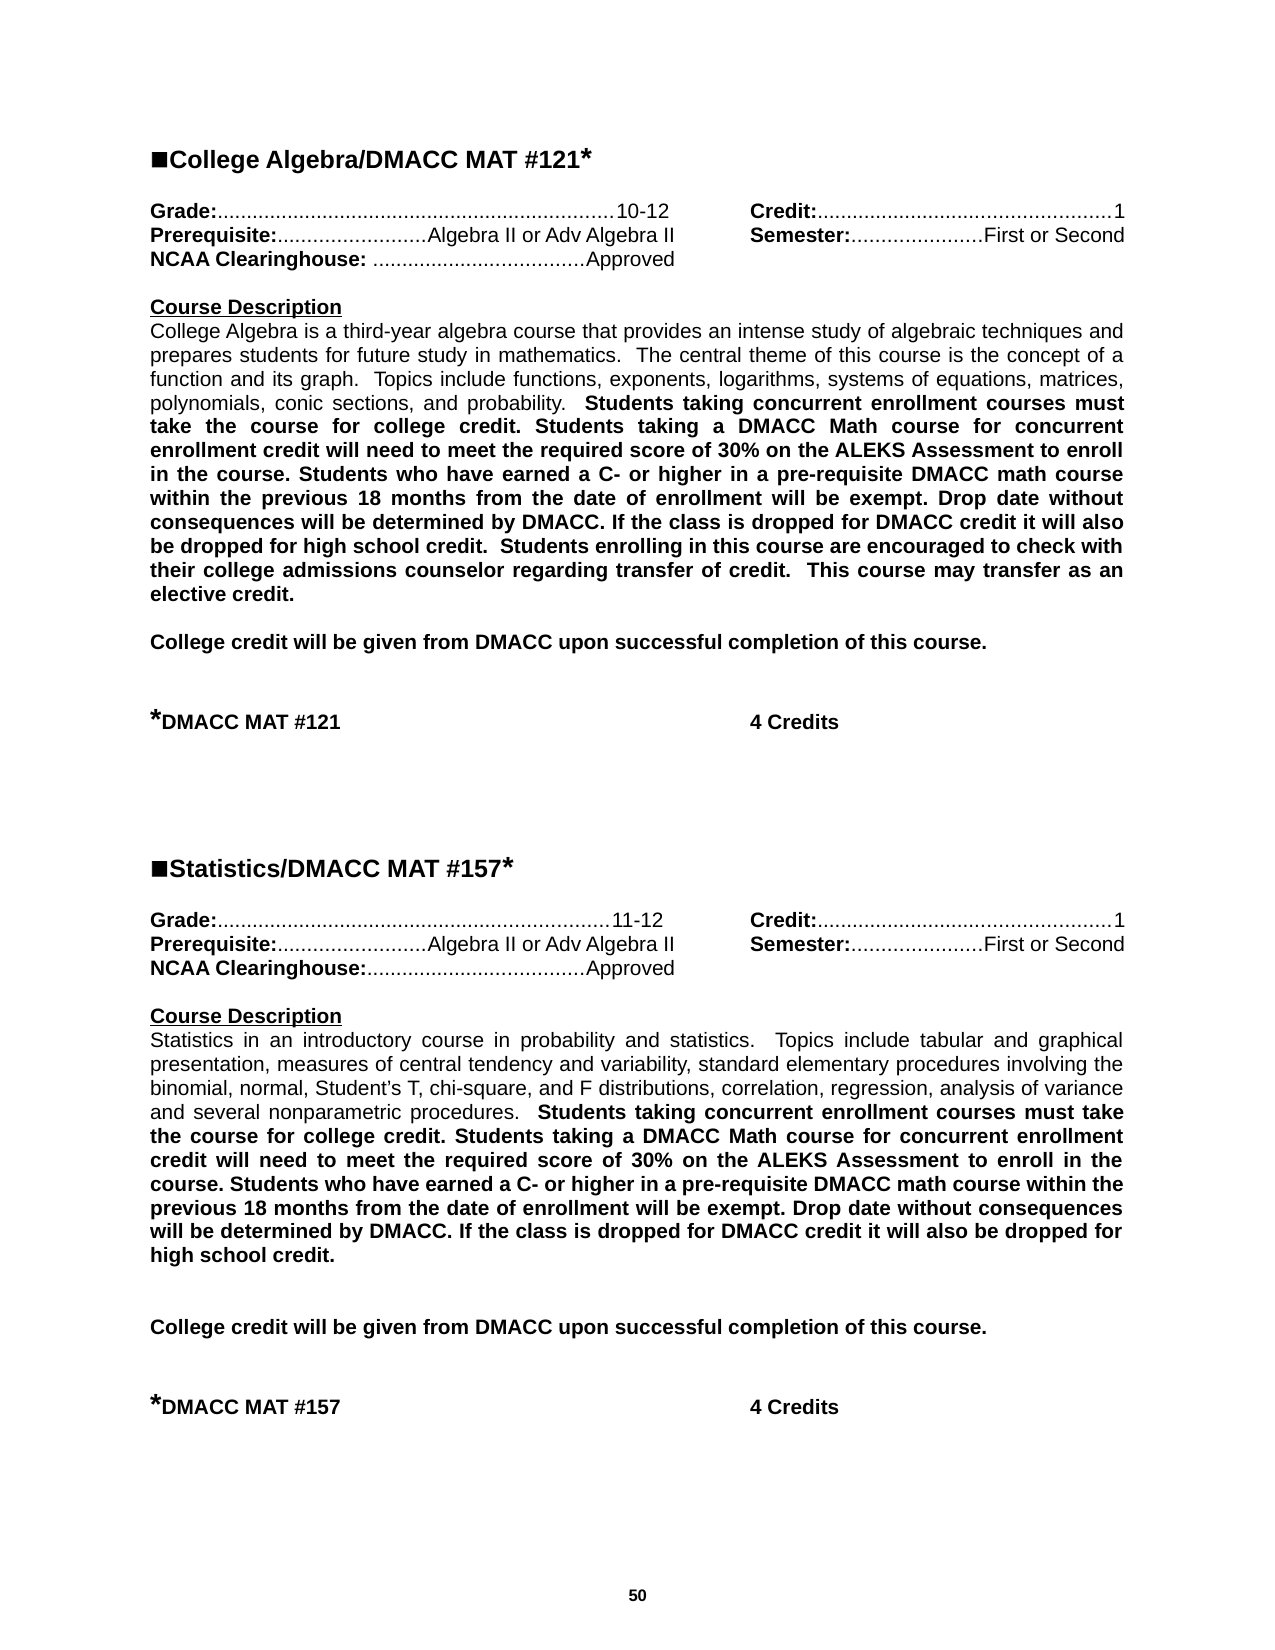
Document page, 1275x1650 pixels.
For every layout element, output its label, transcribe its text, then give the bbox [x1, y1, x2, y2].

text Grade: 11-12 Credit: 1 [150, 908, 1125, 932]
text Statistics/DMACC MAT #157* [150, 850, 1125, 884]
text Course Description [150, 294, 1125, 318]
text College credit will be given from DMACC upon successful completion of this course. [150, 630, 1125, 654]
text Course Description [150, 1004, 1125, 1028]
text Grade: 10-12 Credit: 1 [150, 199, 1125, 223]
text NCAA Clearinghouse: Approved [150, 956, 1125, 980]
text College credit will be given from DMACC upon successful completion of this course. [150, 1315, 1125, 1339]
text Prerequisite: Algebra II or Adv Algebra II Semester: First or Second [150, 932, 1125, 956]
text Statistics in an introductory course in probability and statistics. Topics include tabular and graphical presentation, measures of central tendency and variability, standard elementary procedures involving the binomial, normal, Student’s T, chi-square, and F distributions, correlation, regression, analysis of variance and several nonparametric procedures. Students taking concurrent enrollment courses must take the course for college credit. Students taking a DMACC Math course for concurrent enrollment credit will need to meet the required score of 30% on the ALEKS Assessment to enroll in the course. Students who have earned a C- or higher in a pre-requisite DMACC math course within the previous 18 months from the date of enrollment will be exempt. Drop date without consequences will be determined by DMACC. If the class is dropped for DMACC credit it will also be dropped for high school credit. [150, 1028, 1125, 1267]
text NCAA Clearinghouse: Approved [150, 247, 1125, 271]
text College Algebra/DMACC MAT #121* [150, 141, 1125, 175]
text *DMACC MAT #157 4 Credits [150, 1387, 1125, 1421]
text *DMACC MAT #121 4 Credits [150, 702, 1125, 735]
text Prerequisite: Algebra II or Adv Algebra II Semester: First or Second [150, 223, 1125, 247]
text College Algebra is a third-year algebra course that provides an intense study of algebraic techniques and prepares students for future study in mathematics. The central theme of this course is the concept of a function and its graph. Topics include functions, exponents, logarithms, systems of equations, matrices, polynomials, conic sections, and probability. Students taking concurrent enrollment courses must take the course for college credit. Students taking a DMACC Math course for concurrent enrollment credit will need to meet the required score of 30% on the ALEKS Assessment to enroll in the course. Students who have earned a C- or higher in a pre-requisite DMACC math course within the previous 18 months from the date of enrollment will be exempt. Drop date without consequences will be determined by DMACC. If the class is dropped for DMACC credit it will also be dropped for high school credit. Students enrolling in this course are encouraged to check with their college admissions counselor regarding transfer of credit. This course may transfer as an elective credit. [150, 318, 1125, 606]
